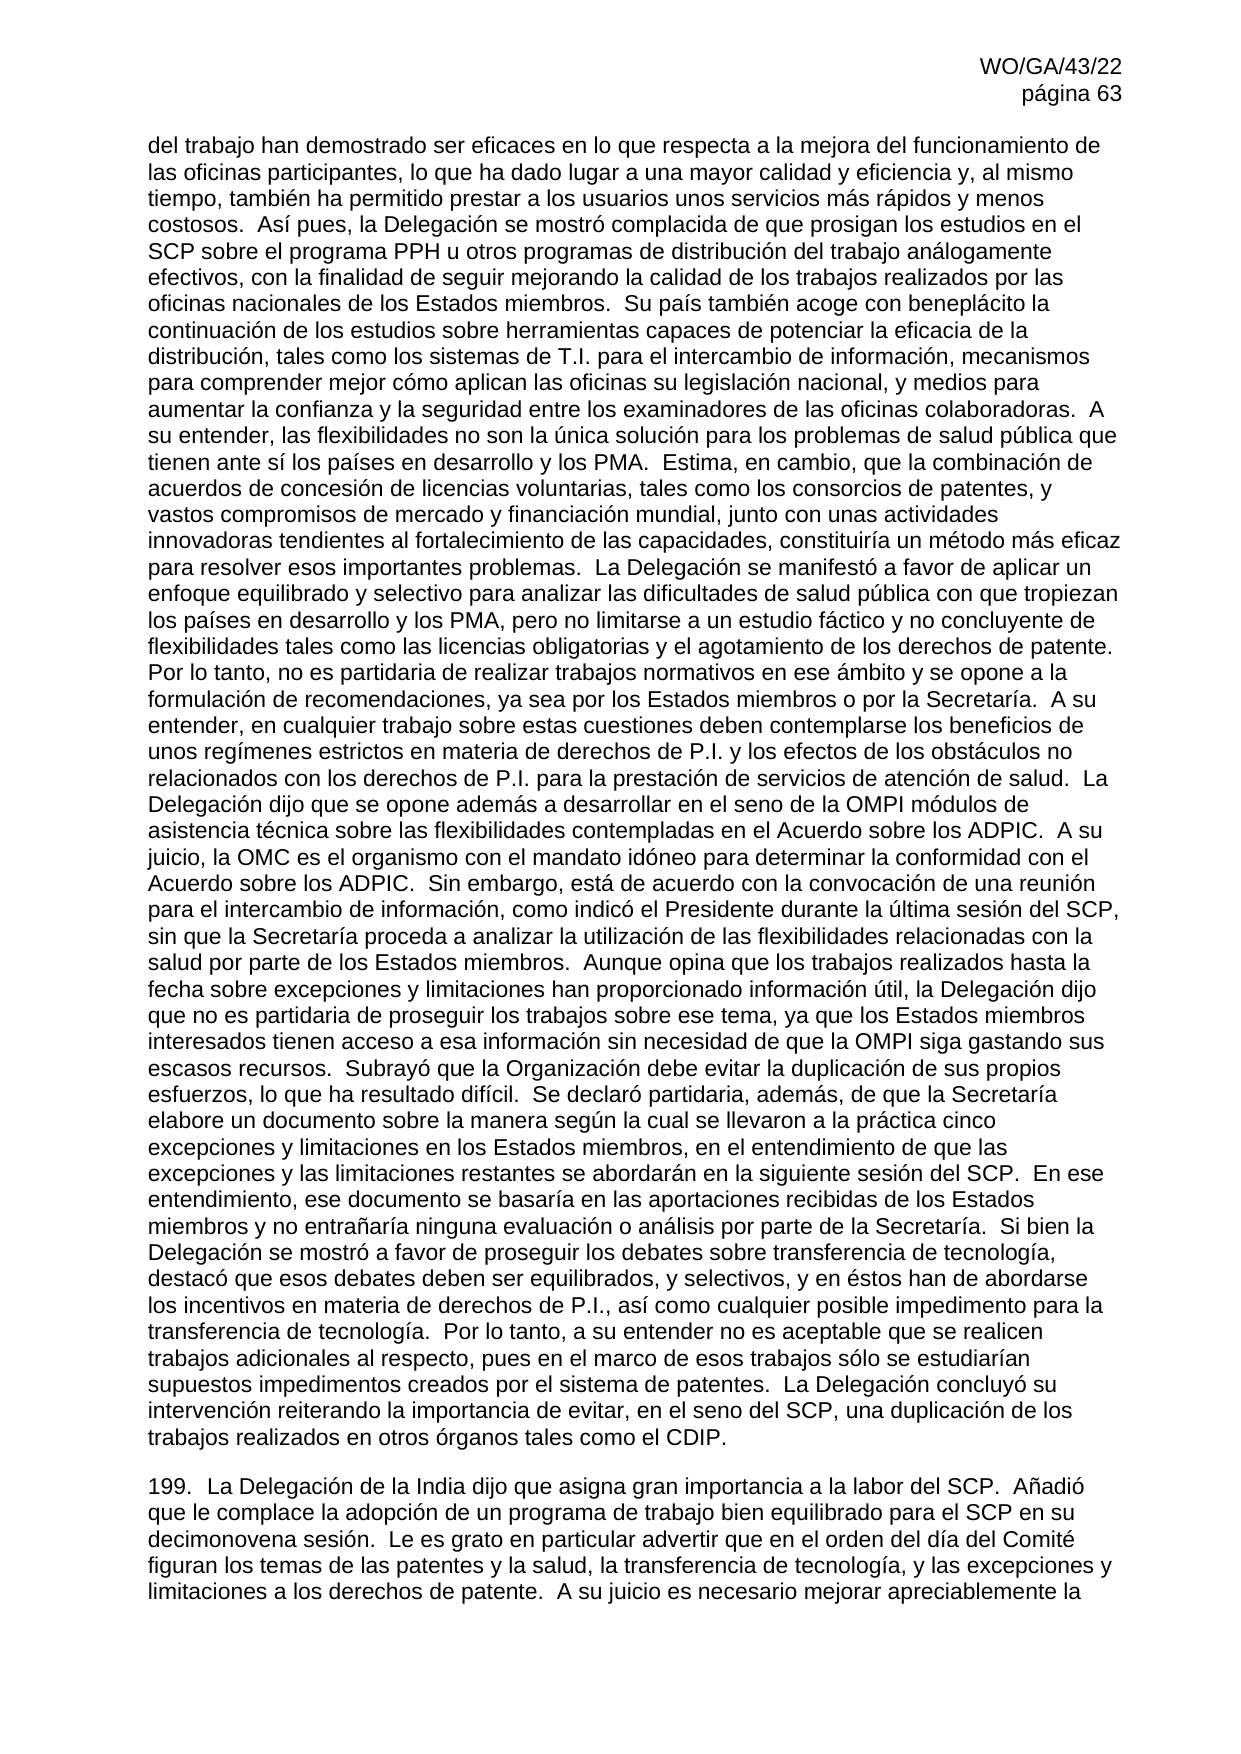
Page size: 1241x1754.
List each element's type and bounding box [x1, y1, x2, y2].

text [148, 132, 1122, 1450]
text [148, 1473, 1122, 1604]
